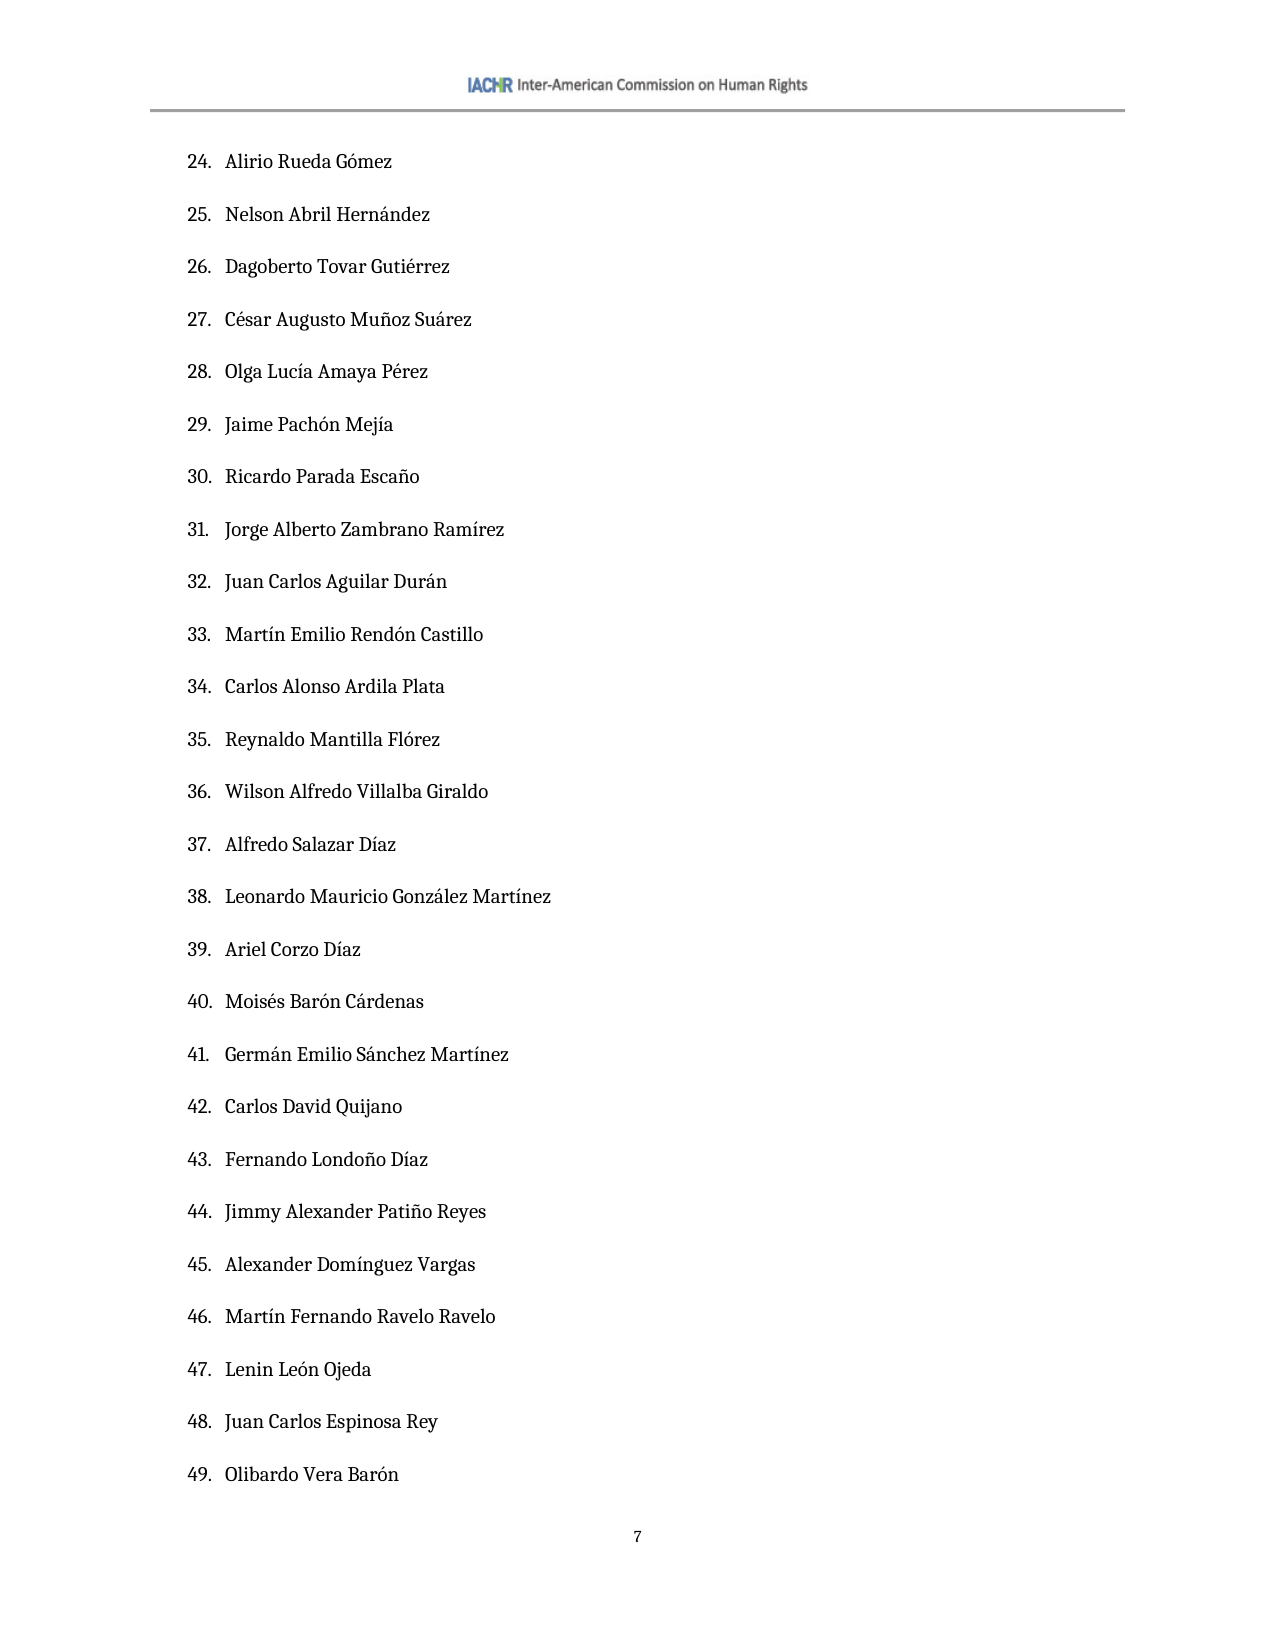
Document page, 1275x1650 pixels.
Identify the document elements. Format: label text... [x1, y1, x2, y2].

list Lenin León Ojeda [187, 1357, 1125, 1381]
list Carlos David Quijano [187, 1095, 1125, 1119]
list Olga Lucía Amaya Pérez [187, 360, 1125, 384]
list Germán Emilio Sánchez Martínez [187, 1042, 1125, 1066]
list Dagoberto Tovar Gutiérrez [187, 255, 1125, 279]
list Jorge Alberto Zambrano Ramírez [187, 517, 1125, 541]
list Juan Carlos Aguilar Durán [187, 570, 1125, 594]
list Reynaldo Mantilla Flórez [187, 727, 1125, 751]
list Martín Emilio Rendón Castillo [187, 622, 1125, 646]
list César Augusto Muñoz Suárez [187, 307, 1125, 331]
list Jaime Pachón Mejía [187, 412, 1125, 436]
list Fernando Londoño Díaz [187, 1147, 1125, 1171]
list Olibardo Vera Barón [187, 1462, 1125, 1486]
list Alfredo Salazar Díaz [187, 832, 1125, 856]
list Juan Carlos Espinosa Rey [187, 1410, 1125, 1434]
list Martín Fernando Ravelo Ravelo [187, 1305, 1125, 1329]
list Leonardo Mauricio González Martínez [187, 885, 1125, 909]
list Carlos Alonso Ardila Plata [187, 675, 1125, 699]
list Alirio Rueda Gómez [187, 150, 1125, 174]
list Moisés Barón Cárdenas [187, 990, 1125, 1014]
list Nelson Abril Hernández [187, 202, 1125, 226]
list Ricardo Parada Escaño [187, 465, 1125, 489]
list Wilson Alfredo Villalba Giraldo [187, 780, 1125, 804]
list Ariel Corzo Díaz [187, 937, 1125, 961]
picture [456, 75, 819, 95]
list Alexander Domínguez Vargas [187, 1252, 1125, 1276]
list Jimmy Alexander Patiño Reyes [187, 1200, 1125, 1224]
